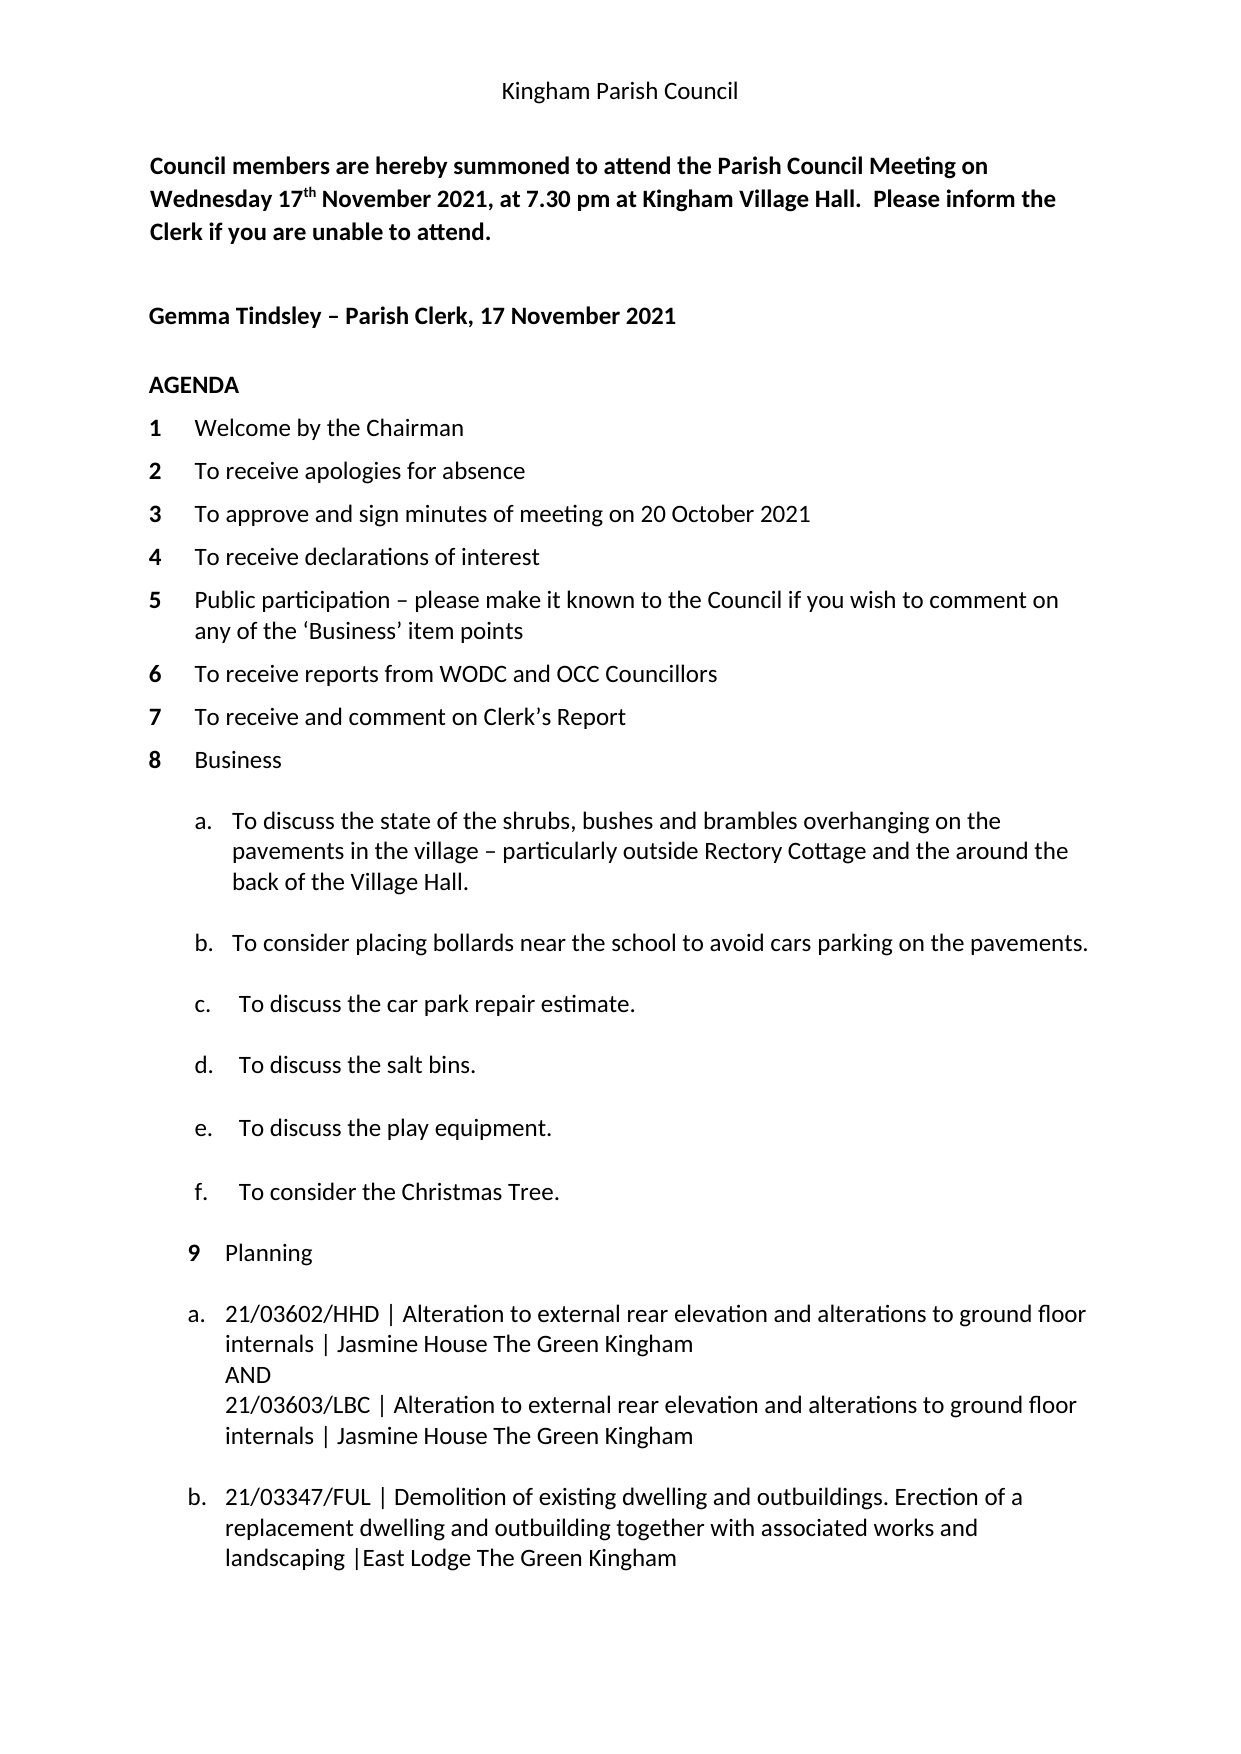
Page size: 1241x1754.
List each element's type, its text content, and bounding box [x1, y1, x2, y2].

text 2 To receive apologies for absence [148, 455, 1090, 486]
text Council members are hereby summoned to attend the Parish Council Meeting on Wednesday 17th November 2021, at 7.30 pm at Kingham Village Hall. Please inform the Clerk if you are unable to attend. [150, 150, 1090, 246]
text 6 To receive reports from WODC and OCC Councillors [148, 658, 1090, 688]
list To discuss the car park repair estimate. [194, 988, 1090, 1018]
text 8 Business [148, 744, 1090, 774]
text 3 To approve and sign minutes of meeting on 20 October 2021 [148, 498, 1090, 529]
list To discuss the play equipment. [194, 1112, 1090, 1143]
list To consider the Christmas Tree. [194, 1176, 1090, 1206]
list AND [225, 1359, 1090, 1389]
text Gemma Tindsley – Parish Clerk, 17 November 2021 [148, 300, 1090, 330]
list Planning [187, 1237, 1090, 1267]
list 21/03602/HHD | Alteration to external rear elevation and alterations to ground floor internals | Jasmine House The Green Kingham [187, 1298, 1090, 1359]
text 4 To receive declarations of interest [148, 541, 1090, 572]
list To consider placing bollards near the school to avoid cars parking on the pavements. [194, 927, 1090, 957]
list To discuss the state of the shrubs, bushes and brambles overhanging on the pavements in the village – particularly outside Rectory Cottage and the around the back of the Village Hall. [194, 805, 1090, 896]
list 21/03347/FUL | Demolition of existing dwelling and outbuildings. Erection of a replacement dwelling and outbuilding together with associated works and landscaping |East Lodge The Green Kingham [187, 1481, 1090, 1573]
list To discuss the salt bins. [194, 1049, 1090, 1079]
text AGENDA [148, 369, 1090, 400]
text 7 To receive and comment on Clerk’s Report [148, 701, 1090, 731]
text 5 Public participation – please make it known to the Council if you wish to comment on any of the ‘Business’ item points [148, 584, 1090, 645]
text 1 Welcome by the Chairman [148, 412, 1090, 443]
list 21/03603/LBC | Alteration to external rear elevation and alterations to ground floor internals | Jasmine House The Green Kingham [225, 1389, 1090, 1451]
